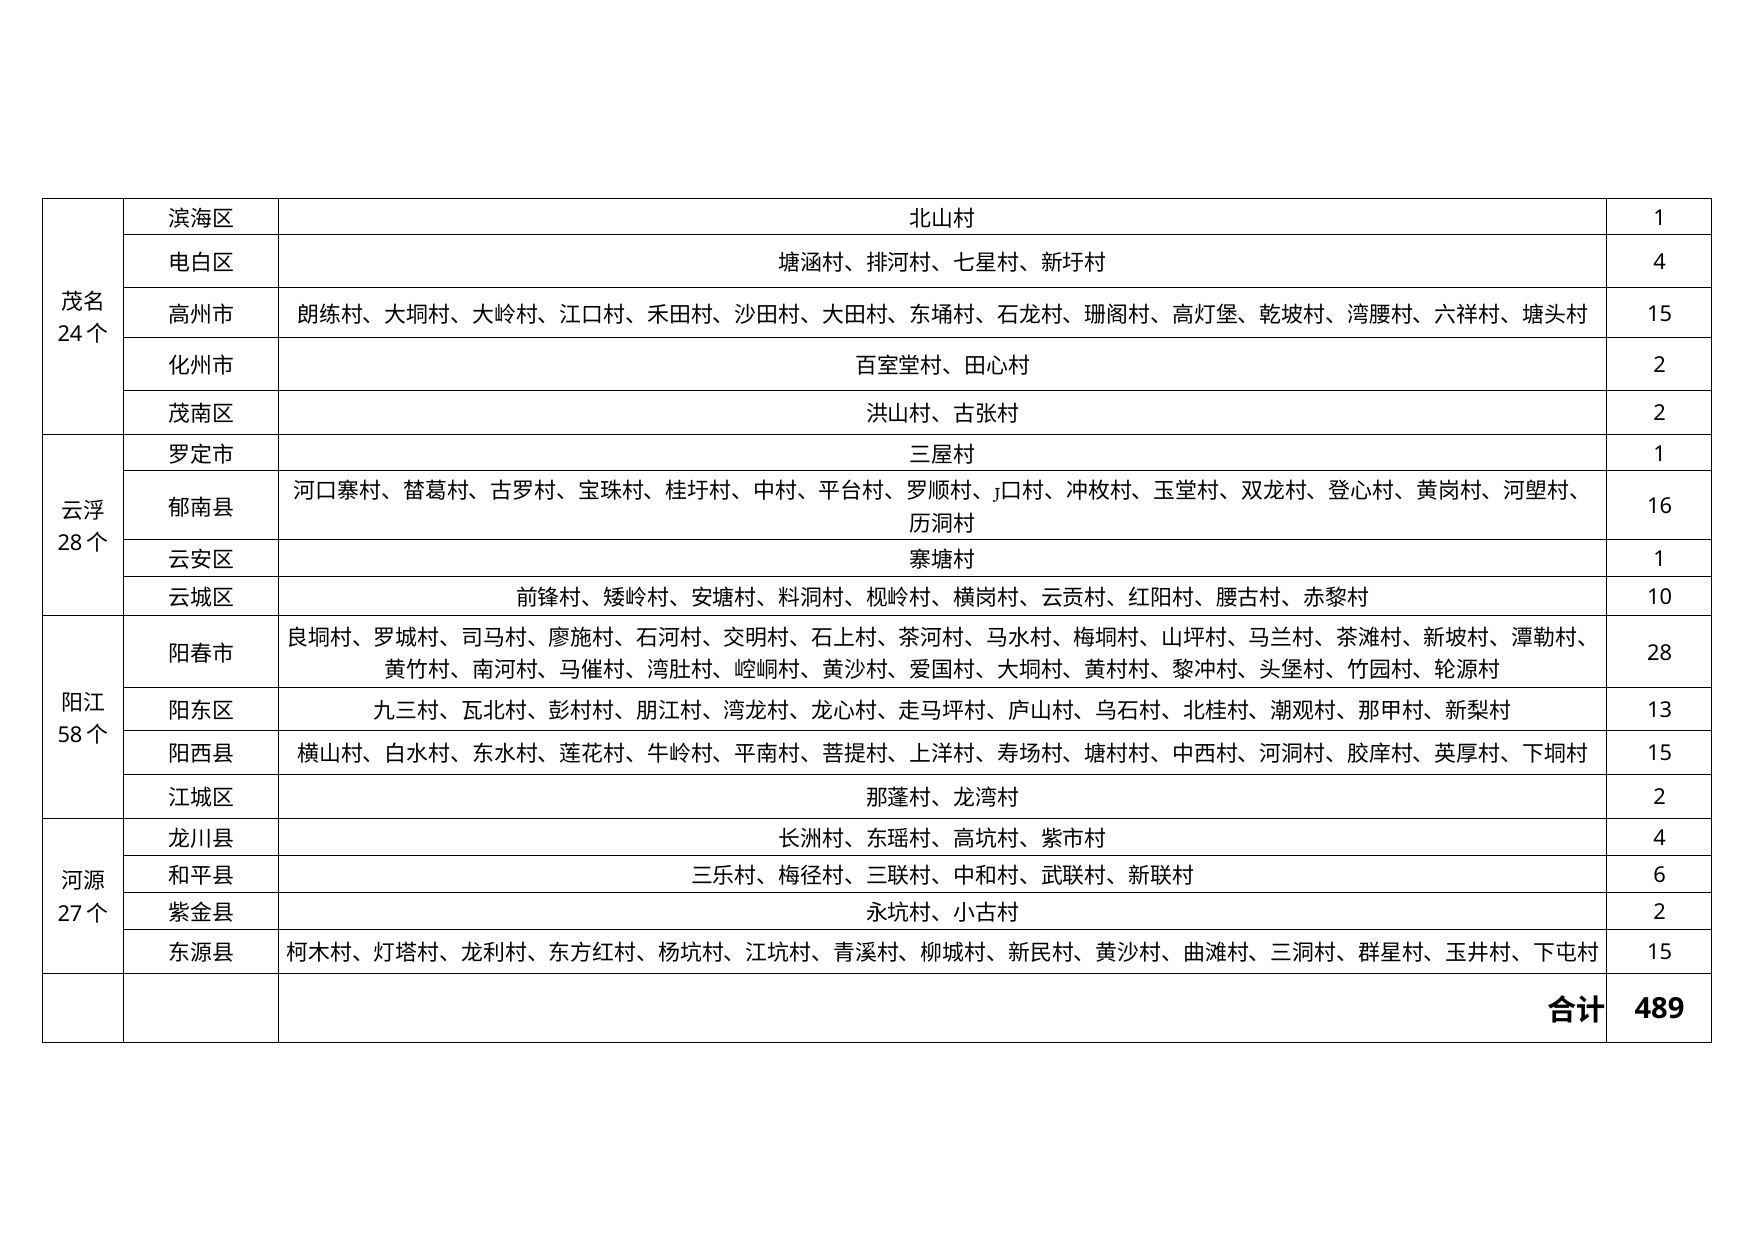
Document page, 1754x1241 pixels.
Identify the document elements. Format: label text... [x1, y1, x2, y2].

table_cell 云浮 28个 [43, 435, 123, 615]
table_cell 2 [1607, 775, 1711, 817]
table_cell 百室堂村、田心村 [279, 338, 1606, 389]
table_cell 东源县 [124, 930, 278, 972]
table_cell 阳江 58个 [43, 616, 123, 817]
table_cell 良垌村、罗城村、司马村、廖施村、石河村、交明村、石上村、茶河村、马水村、梅垌村、山坪村、马兰村、茶滩村、新坡村、潭勒村、 黄竹村、南河村、马催村、湾肚村、崆峒村、黄沙村、爱国村、大垌村、黄村村、黎冲村、头堡村、竹园村、轮源村 [279, 616, 1606, 687]
table_cell 茂名 24个 [43, 199, 123, 433]
table_cell 柯木村、灯塔村、龙利村、东方红村、杨坑村、江坑村、青溪村、柳城村、新民村、黄沙村、曲滩村、三洞村、群星村、玉井村、下屯村 [279, 930, 1606, 972]
table_cell 阳东区 [124, 688, 278, 729]
table_cell 寨塘村 [279, 540, 1606, 576]
table_cell 和平县 [124, 856, 278, 892]
table_cell 6 [1607, 856, 1711, 892]
table_cell 489 [1607, 974, 1711, 1042]
table_cell 电白区 [124, 235, 278, 287]
table_cell 前锋村、矮岭村、安塘村、料洞村、枧岭村、横岗村、云贡村、红阳村、腰古村、赤黎村 [279, 577, 1606, 615]
table_cell 洪山村、古张村 [279, 391, 1606, 433]
table_cell [124, 974, 278, 1042]
table_cell 10 [1607, 577, 1711, 615]
table_cell 1 [1607, 199, 1711, 234]
table_cell 长洲村、东瑶村、高坑村、紫市村 [279, 819, 1606, 855]
table_cell 塘涵村、排河村、七星村、新圩村 [279, 235, 1606, 287]
table_cell 河口寨村、榃葛村、古罗村、宝珠村、桂圩村、中村、平台村、罗顺村、口村、冲枚村、玉堂村、双龙村、登心村、黄岗村、河塱村、 历洞村 [279, 471, 1606, 539]
table_cell 2 [1607, 391, 1711, 433]
table_cell 高州市 [124, 288, 278, 337]
table_cell 龙川县 [124, 819, 278, 855]
table_cell 13 [1607, 688, 1711, 729]
table_cell 横山村、白水村、东水村、莲花村、牛岭村、平南村、菩提村、上洋村、寿场村、塘村村、中西村、河洞村、胶庠村、英厚村、下垌村 [279, 731, 1606, 773]
table_cell 朗练村、大垌村、大岭村、江口村、禾田村、沙田村、大田村、东埇村、石龙村、珊阁村、高灯堡、乾坡村、湾腰村、六祥村、塘头村 [279, 288, 1606, 337]
table_cell 云城区 [124, 577, 278, 615]
table_cell 28 [1607, 616, 1711, 687]
table_cell 云安区 [124, 540, 278, 576]
table_cell 江城区 [124, 775, 278, 817]
table_cell 三乐村、梅径村、三联村、中和村、武联村、新联村 [279, 856, 1606, 892]
table_cell 化州市 [124, 338, 278, 389]
table_cell 郁南县 [124, 471, 278, 539]
table_cell 2 [1607, 338, 1711, 389]
table_cell 永坑村、小古村 [279, 893, 1606, 928]
table_cell 4 [1607, 235, 1711, 287]
table_cell [43, 974, 123, 1042]
table_cell 滨海区 [124, 199, 278, 234]
table_cell 河源 27个 [43, 819, 123, 972]
table_cell 2 [1607, 893, 1711, 928]
table_cell 紫金县 [124, 893, 278, 928]
table_cell 1 [1607, 540, 1711, 576]
table_cell 罗定市 [124, 435, 278, 470]
table_cell 15 [1607, 930, 1711, 972]
table_cell 三屋村 [279, 435, 1606, 470]
table_cell 合计 [279, 974, 1606, 1042]
table_cell 15 [1607, 731, 1711, 773]
table_cell 茂南区 [124, 391, 278, 433]
table_cell 1 [1607, 435, 1711, 470]
table_cell 4 [1607, 819, 1711, 855]
table_cell 阳春市 [124, 616, 278, 687]
table_cell 九三村、瓦北村、彭村村、朋江村、湾龙村、龙心村、走马坪村、庐山村、乌石村、北桂村、潮观村、那甲村、新梨村 [279, 688, 1606, 729]
table_cell 阳西县 [124, 731, 278, 773]
table_cell 北山村 [279, 199, 1606, 234]
table_cell 那蓬村、龙湾村 [279, 775, 1606, 817]
table_cell 16 [1607, 471, 1711, 539]
table_cell 15 [1607, 288, 1711, 337]
